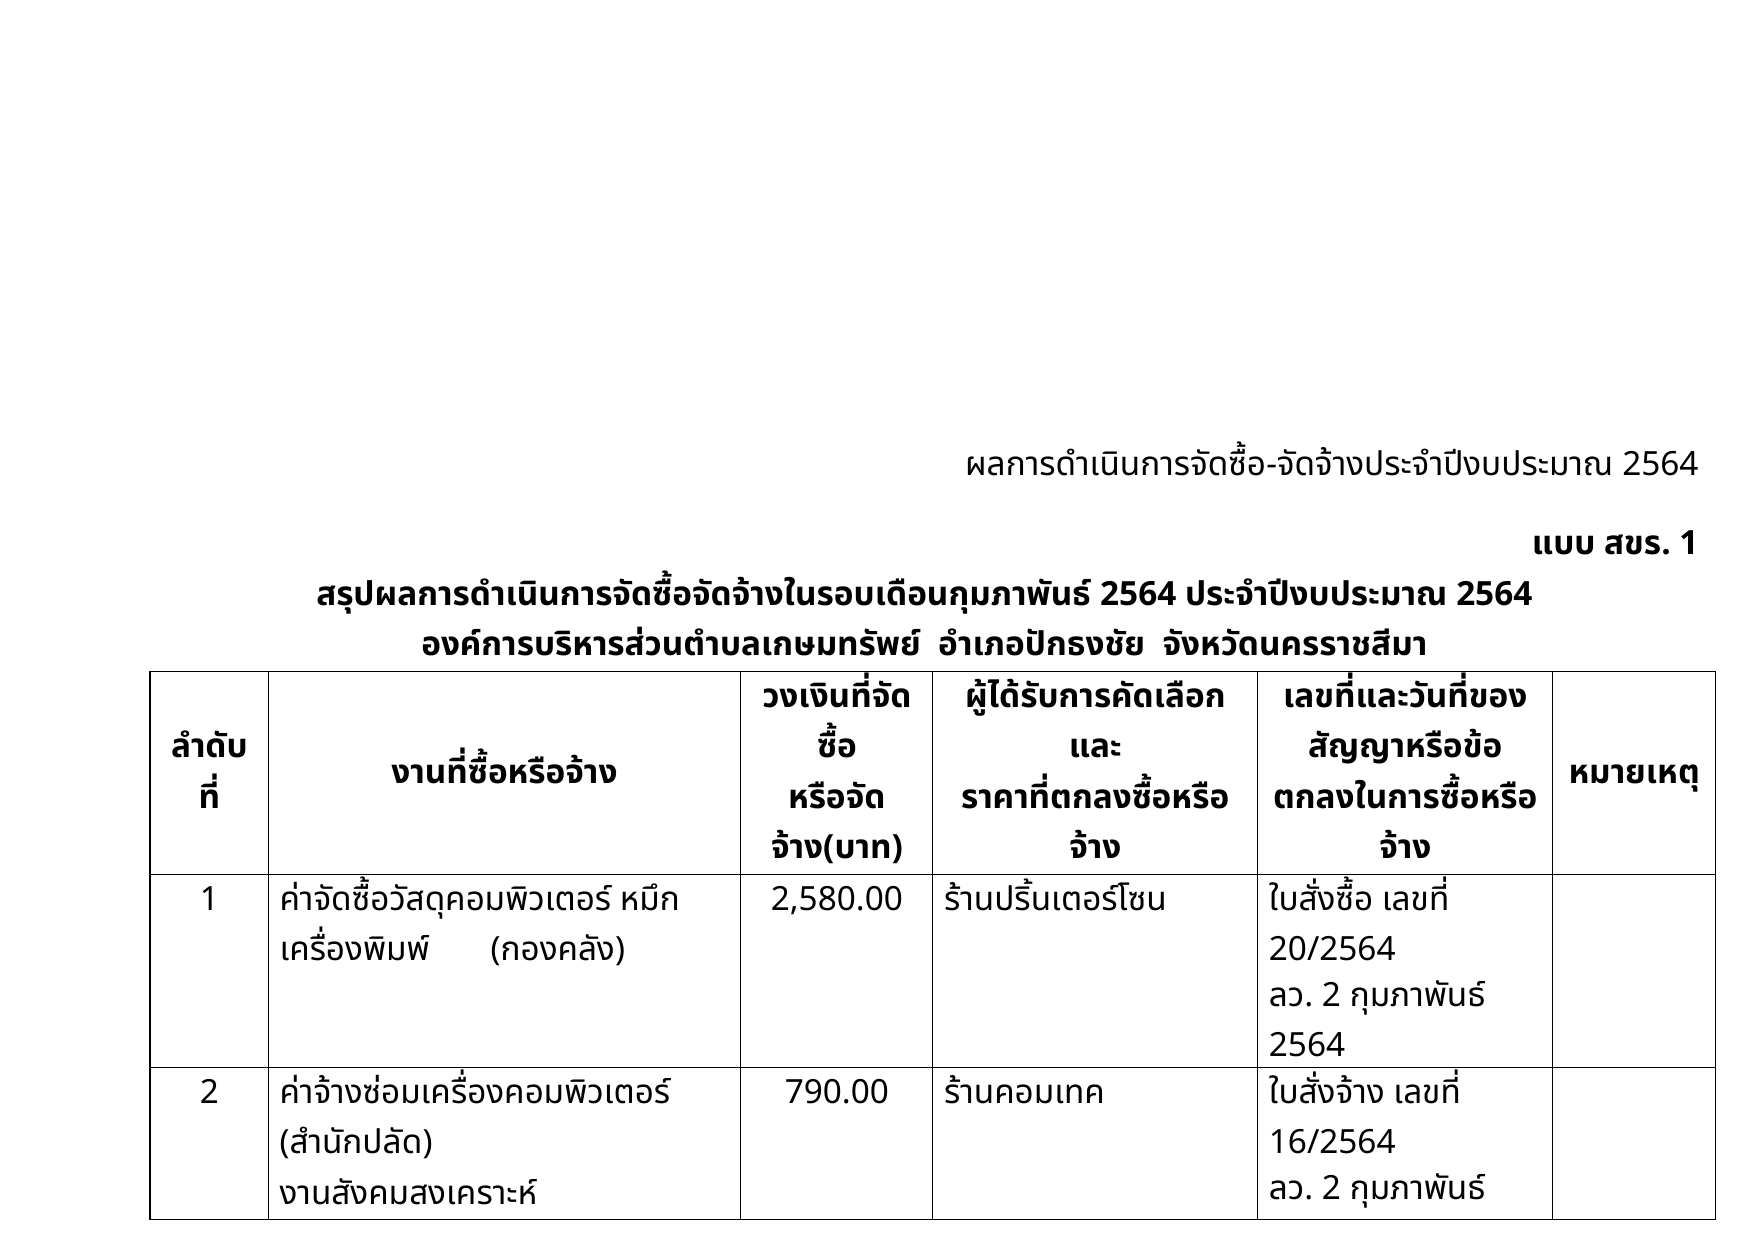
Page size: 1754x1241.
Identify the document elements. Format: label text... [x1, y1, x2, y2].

table_header หมายเหตุ [1553, 672, 1715, 874]
table_cell 790.00 [741, 1068, 932, 1219]
text องค์การบริหารส่วนตำบลเกษมทรัพย์ อำเภอปักธงชัย จังหวัดนครราชสีมา [150, 620, 1698, 671]
table_cell [1553, 1068, 1715, 1219]
table_cell ร้านปริ้นเตอร์โซน [933, 875, 1257, 1067]
table_header เลขที่และวันที่ของสัญญาหรือข้อตกลงในการซื้อหรือจ้าง [1258, 672, 1552, 874]
table_cell 1 [151, 875, 268, 1067]
table_cell 2 [151, 1068, 268, 1219]
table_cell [269, 1068, 740, 1219]
text แบบ สขร. 1 [150, 519, 1698, 570]
table_cell 2,580.00 [741, 875, 932, 1067]
text ผลการดำเนินการจัดซื้อ-จัดจ้างประจำปีงบประมาณ 2564 [150, 440, 1698, 491]
table_cell ร้านคอมเทค [933, 1068, 1257, 1219]
table_header วงเงินที่จัดซื้อ หรือจัดจ้าง(บาท) [741, 672, 932, 874]
table_header ผู้ได้รับการคัดเลือกและ ราคาที่ตกลงซื้อหรือจ้าง [933, 672, 1257, 874]
table_cell [1553, 875, 1715, 1067]
text สรุปผลการดำเนินการจัดซื้อจัดจ้างในรอบเดือนกุมภาพันธ์ 2564 ประจำปีงบประมาณ 2564 [150, 570, 1698, 620]
table_header งานที่ซื้อหรือจ้าง [269, 672, 740, 874]
table_header ลำดับที่ [151, 672, 268, 874]
table_cell ใบสั่งซื้อ เลขที่ 20/2564 ลว. 2 กุมภาพันธ์ 2564 [1258, 875, 1552, 1067]
table_cell ค่าจัดซื้อวัสดุคอมพิวเตอร์ หมึกเครื่องพิมพ์ (กองคลัง) [269, 875, 740, 1067]
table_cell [1258, 1068, 1552, 1219]
